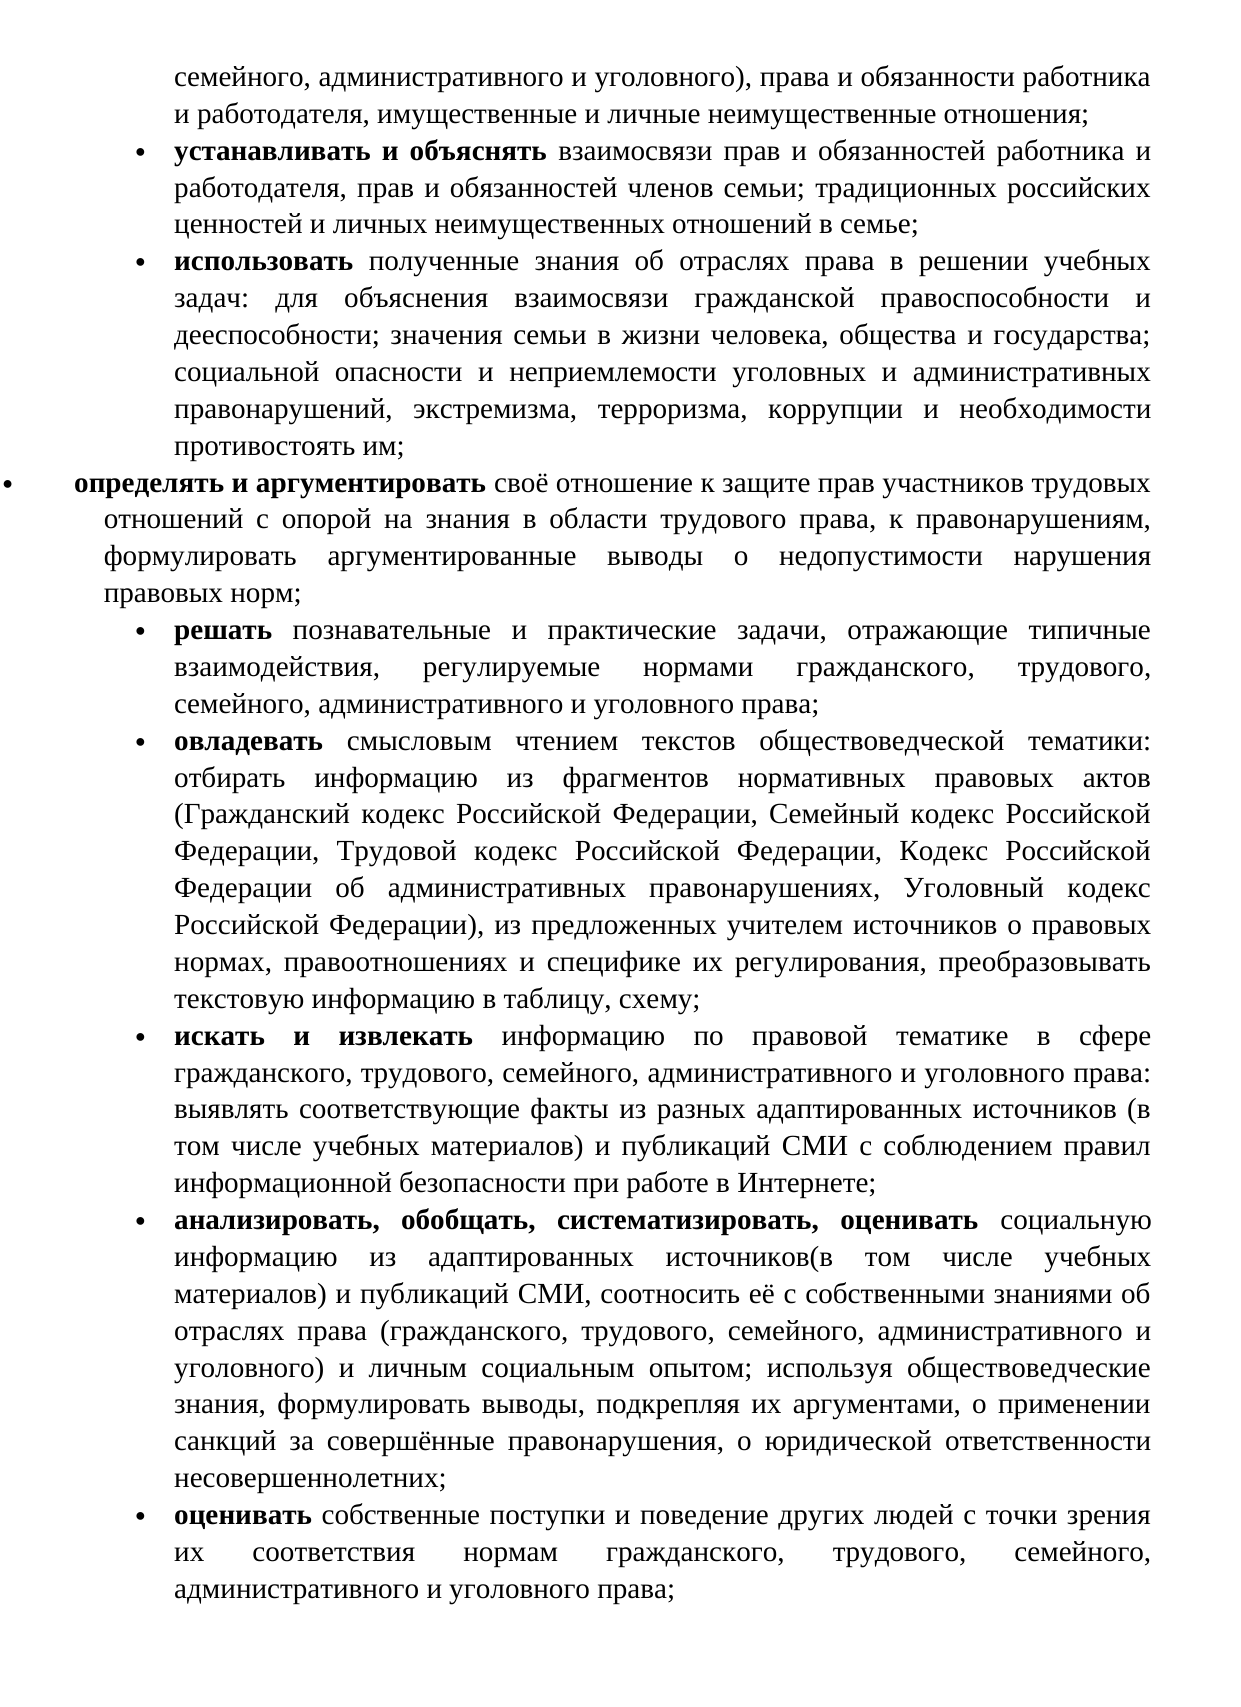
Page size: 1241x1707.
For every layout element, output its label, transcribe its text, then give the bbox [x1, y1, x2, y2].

list использовать полученные знания об отраслях права в решении учебных задач: для объяснения взаимосвязи гражданской правоспособности и дееспособности; значения семьи в жизни человека, общества и государства; социальной опасности и неприемлемости уголовных и административных правонарушений, экстремизма, терроризма, коррупции и необходимости противостоять им; [136, 243, 1152, 461]
list овладевать смысловым чтением текстов обществоведческой тематики: отбирать информацию из фрагментов нормативных правовых актов (Гражданский кодекс Российской Федерации, Семейный кодекс Российской Федерации, Трудовой кодекс Российской Федерации, Кодекс Российской Федерации об административных правонарушениях, Уголовный кодекс Российской Федерации), из предложенных учителем источников о правовых нормах, правоотношениях и специфике их регулирования, преобразовывать текстовую информацию в таблицу, схему; [136, 723, 1152, 1014]
list искать и извлекать информацию по правовой тематике в сфере гражданского, трудового, семейного, административного и уголовного права: выявлять соответствующие факты из разных адаптированных источников (в том числе учебных материалов) и публикаций СМИ с соблюдением правил информационной безопасности при работе в Интернете; [136, 1018, 1152, 1199]
list решать познавательные и практические задачи, отражающие типичные взаимодействия, регулируемые нормами гражданского, трудового, семейного, административного и уголовного права; [136, 612, 1152, 719]
list устанавливать и объяснять взаимосвязи прав и обязанностей работника и работодателя, прав и обязанностей членов семьи; традиционных российских ценностей и личных неимущественных отношений в семье; [136, 133, 1152, 240]
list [136, 59, 1152, 129]
list определять и аргументировать своё отношение к защите прав участников трудовых отношений с опорой на знания в области трудового права, к правонарушениям, формулировать аргументированные выводы о недопустимости нарушения правовых норм; [3, 465, 1152, 609]
list анализировать, обобщать, систематизировать, оценивать ­социальную информацию из адаптированных источников(в том числе учебных материалов) и публикаций СМИ, соотносить её с собственными знаниями об отраслях права (гражданского, трудового, семейного, административного и уголовного) и личным социальным опытом; используя обществоведческие знания, формулировать выводы, подкрепляя их аргументами, о применении санкций за совершённые правонарушения, о юридической ответственности несовершеннолетних; [136, 1202, 1152, 1494]
list оценивать собственные поступки и поведение других людей с точки зрения их соответствия нормам гражданского, трудового, семейного, административного и уголовного права; [136, 1497, 1152, 1604]
